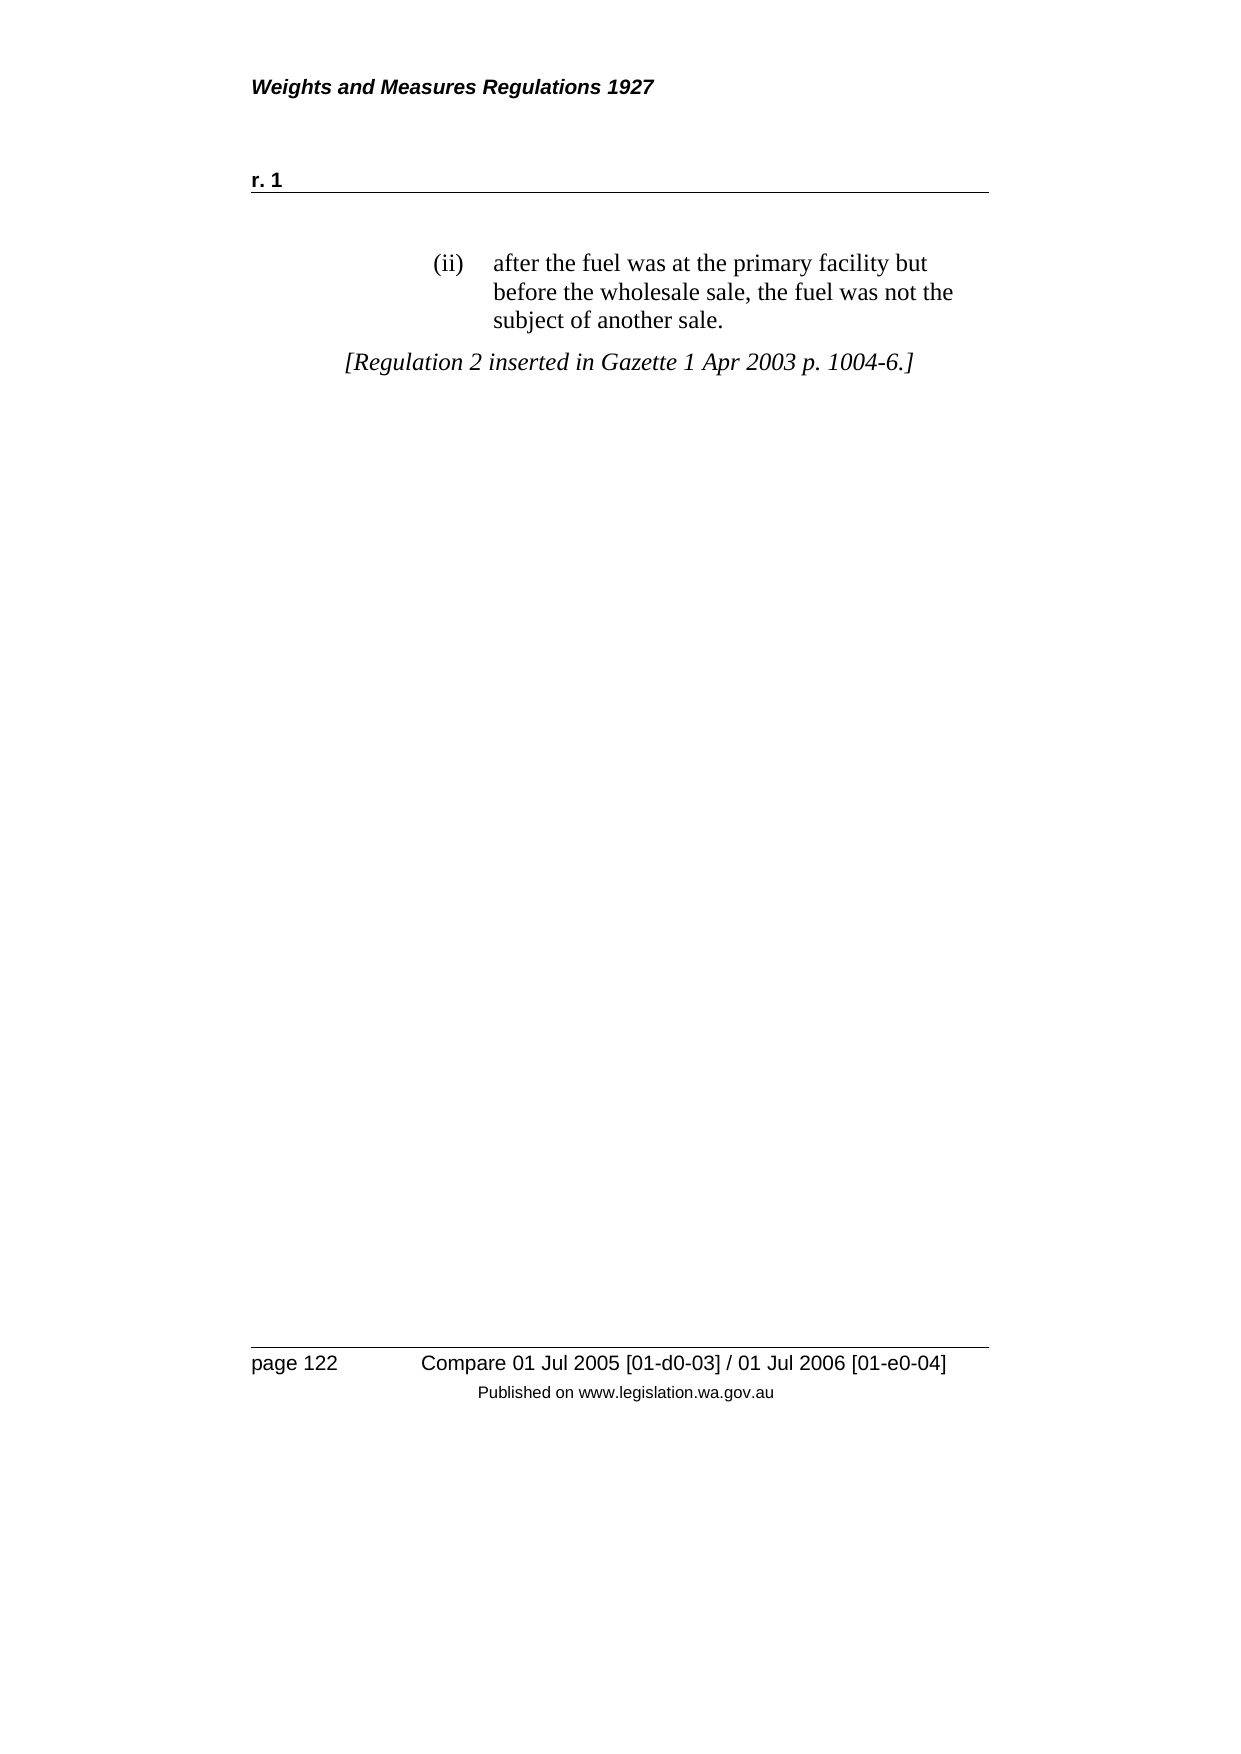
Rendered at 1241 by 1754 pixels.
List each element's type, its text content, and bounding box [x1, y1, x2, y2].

text (ii) after the fuel was at the primary facility but before the wholesale sale, the fuel was not the subject of another sale. [251, 248, 989, 334]
text [Regulation 2 inserted in Gazette 1 Apr 2003 p. 1004-6.] [251, 347, 989, 376]
